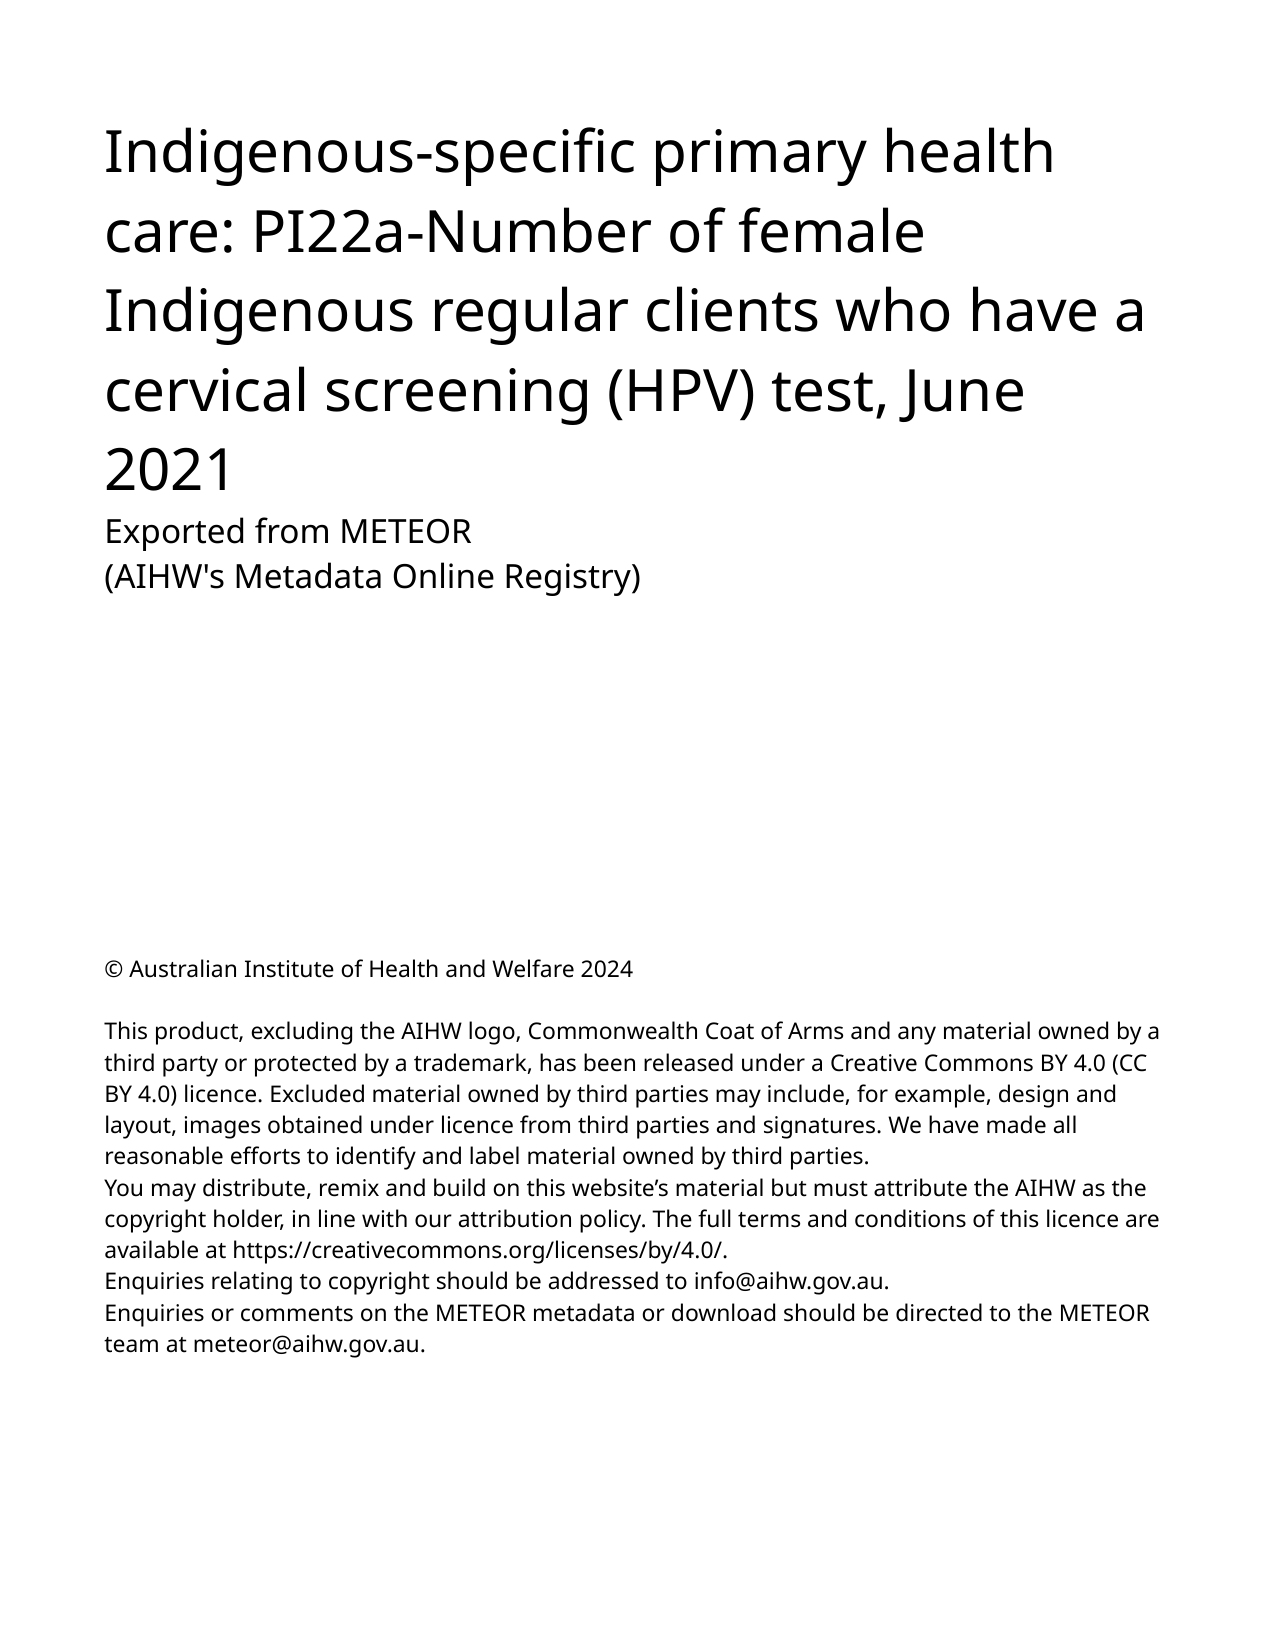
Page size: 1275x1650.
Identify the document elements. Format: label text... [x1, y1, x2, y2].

subtitle (AIHW's Metadata Online Registry) [104, 553, 1171, 599]
text Enquiries relating to copyright should be addressed to info@aihw.gov.au. [104, 1265, 1171, 1297]
text Enquiries or comments on the METEOR metadata or download should be directed to the METEOR team at meteor@aihw.gov.au. [104, 1297, 1171, 1359]
text You may distribute, remix and build on this website’s material but must attribute the AIHW as the copyright holder, in line with our attribution policy. The full terms and conditions of this licence are available at https://creativecommons.org/licenses/by/4.0/. [104, 1172, 1171, 1265]
subtitle Exported from METEOR [104, 508, 1171, 553]
text © Australian Institute of Health and Welfare 2024 [104, 953, 1171, 984]
title Indigenous-specific primary health care: PI22a-Number of female Indigenous regular clients who have a cervical screening (HPV) test, June 2021 [104, 110, 1171, 508]
text This product, excluding the AIHW logo, Commonwealth Coat of Arms and any material owned by a third party or protected by a trademark, has been released under a Creative Commons BY 4.0 (CC BY 4.0) licence. Excluded material owned by third parties may include, for example, design and layout, images obtained under licence from third parties and signatures. We have made all reasonable efforts to identify and label material owned by third parties. [104, 1015, 1171, 1172]
